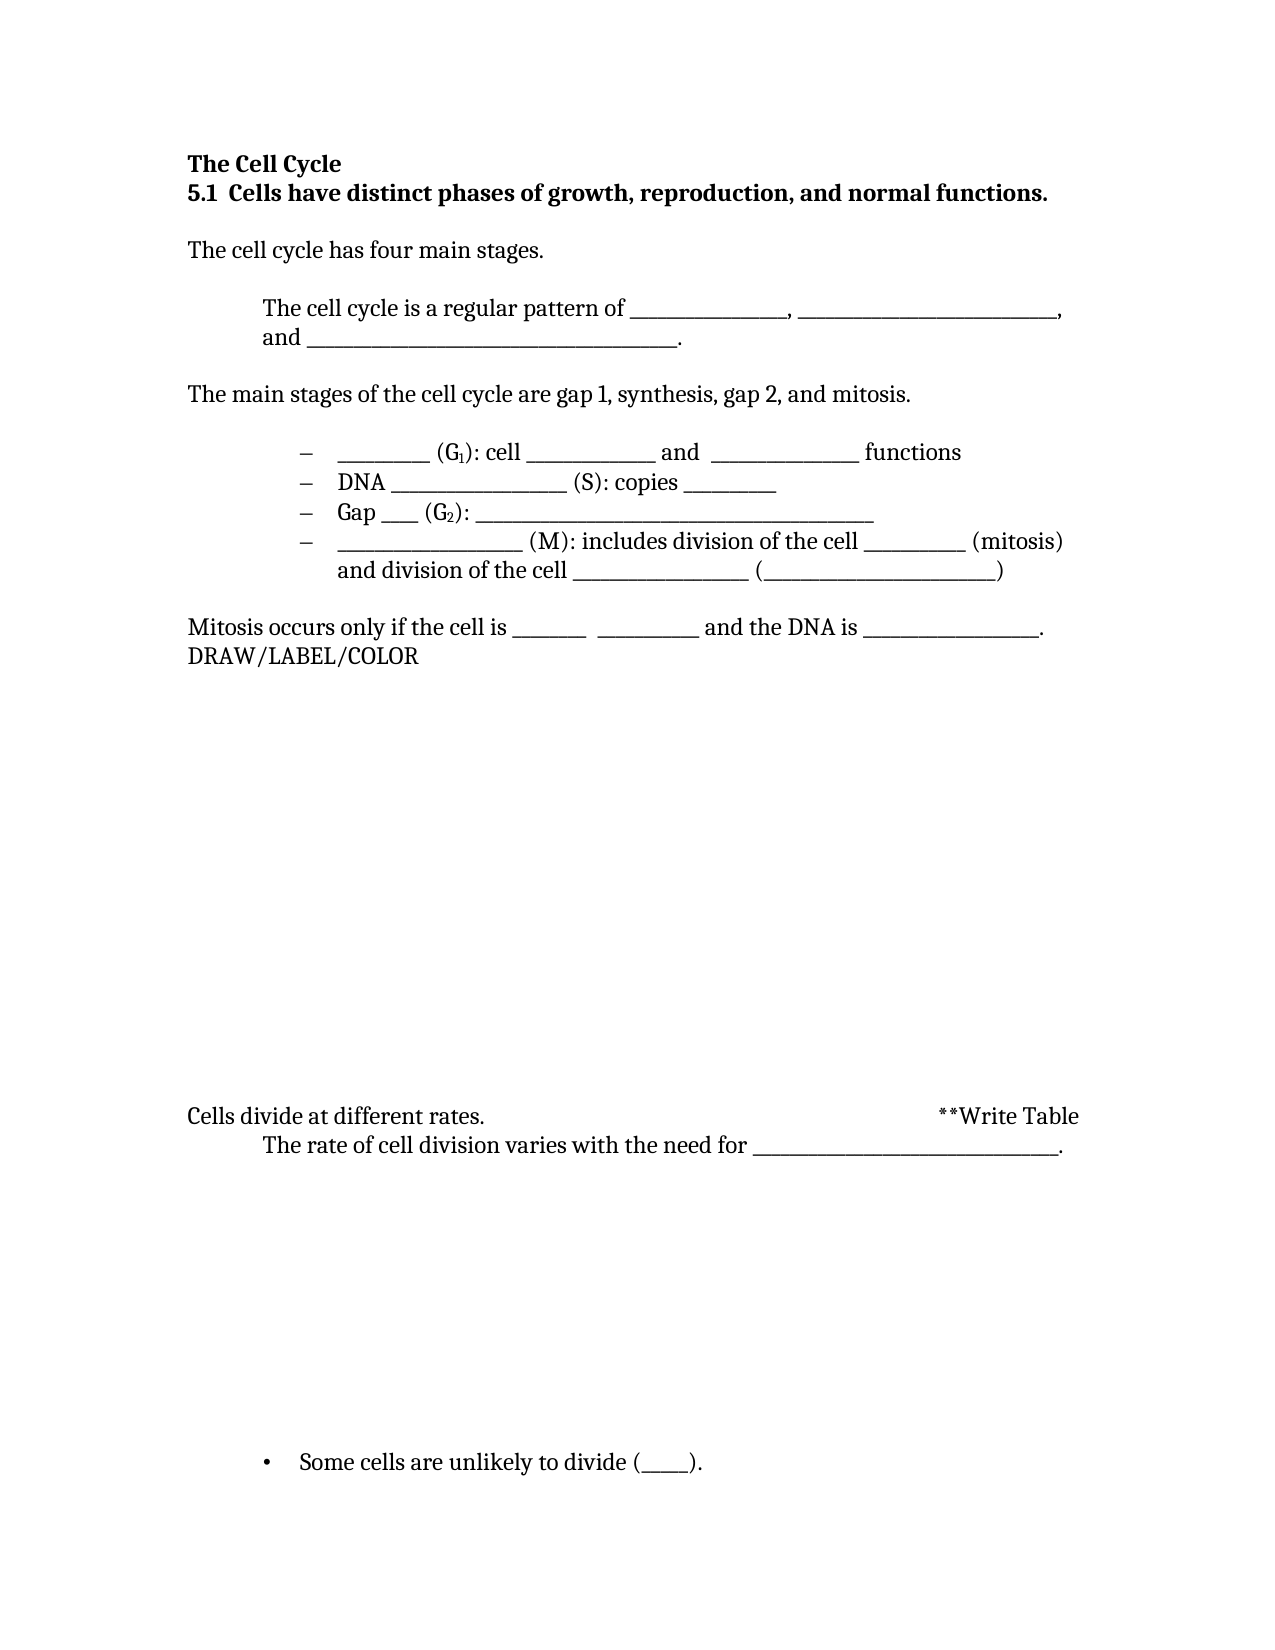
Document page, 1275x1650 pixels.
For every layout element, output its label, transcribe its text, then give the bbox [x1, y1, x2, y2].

list ____________________ (M): includes division of the cell ___________ (mitosis) and division of the cell ___________________ (_________________________) [300, 526, 1087, 584]
list Some cells are unlikely to divide (_____). [262, 1447, 1087, 1477]
text Cells divide at different rates. **Write Table [187, 1102, 1087, 1131]
text The cell cycle has four main stages. [187, 236, 1087, 265]
text The Cell Cycle [187, 150, 1087, 179]
text The rate of cell division varies with the need for _________________________________. [262, 1131, 1087, 1159]
list Gap ____ (G2): ___________________________________________ [300, 497, 1087, 526]
list __________ (G1): cell ______________ and ________________ functions [300, 437, 1087, 467]
text The cell cycle is a regular pattern of _________________, ____________________________, and ________________________________________. [187, 294, 1087, 351]
text DRAW/LABEL/COLOR [187, 642, 1087, 671]
text 5.1 Cells have distinct phases of growth, reproduction, and normal functions. [187, 179, 1087, 207]
text The main stages of the cell cycle are gap 1, synthesis, gap 2, and mitosis. [187, 380, 1087, 409]
list DNA ___________________ (S): copies __________ [300, 467, 1087, 497]
text Mitosis occurs only if the cell is ________ ___________ and the DNA is ___________________. [187, 613, 1087, 642]
